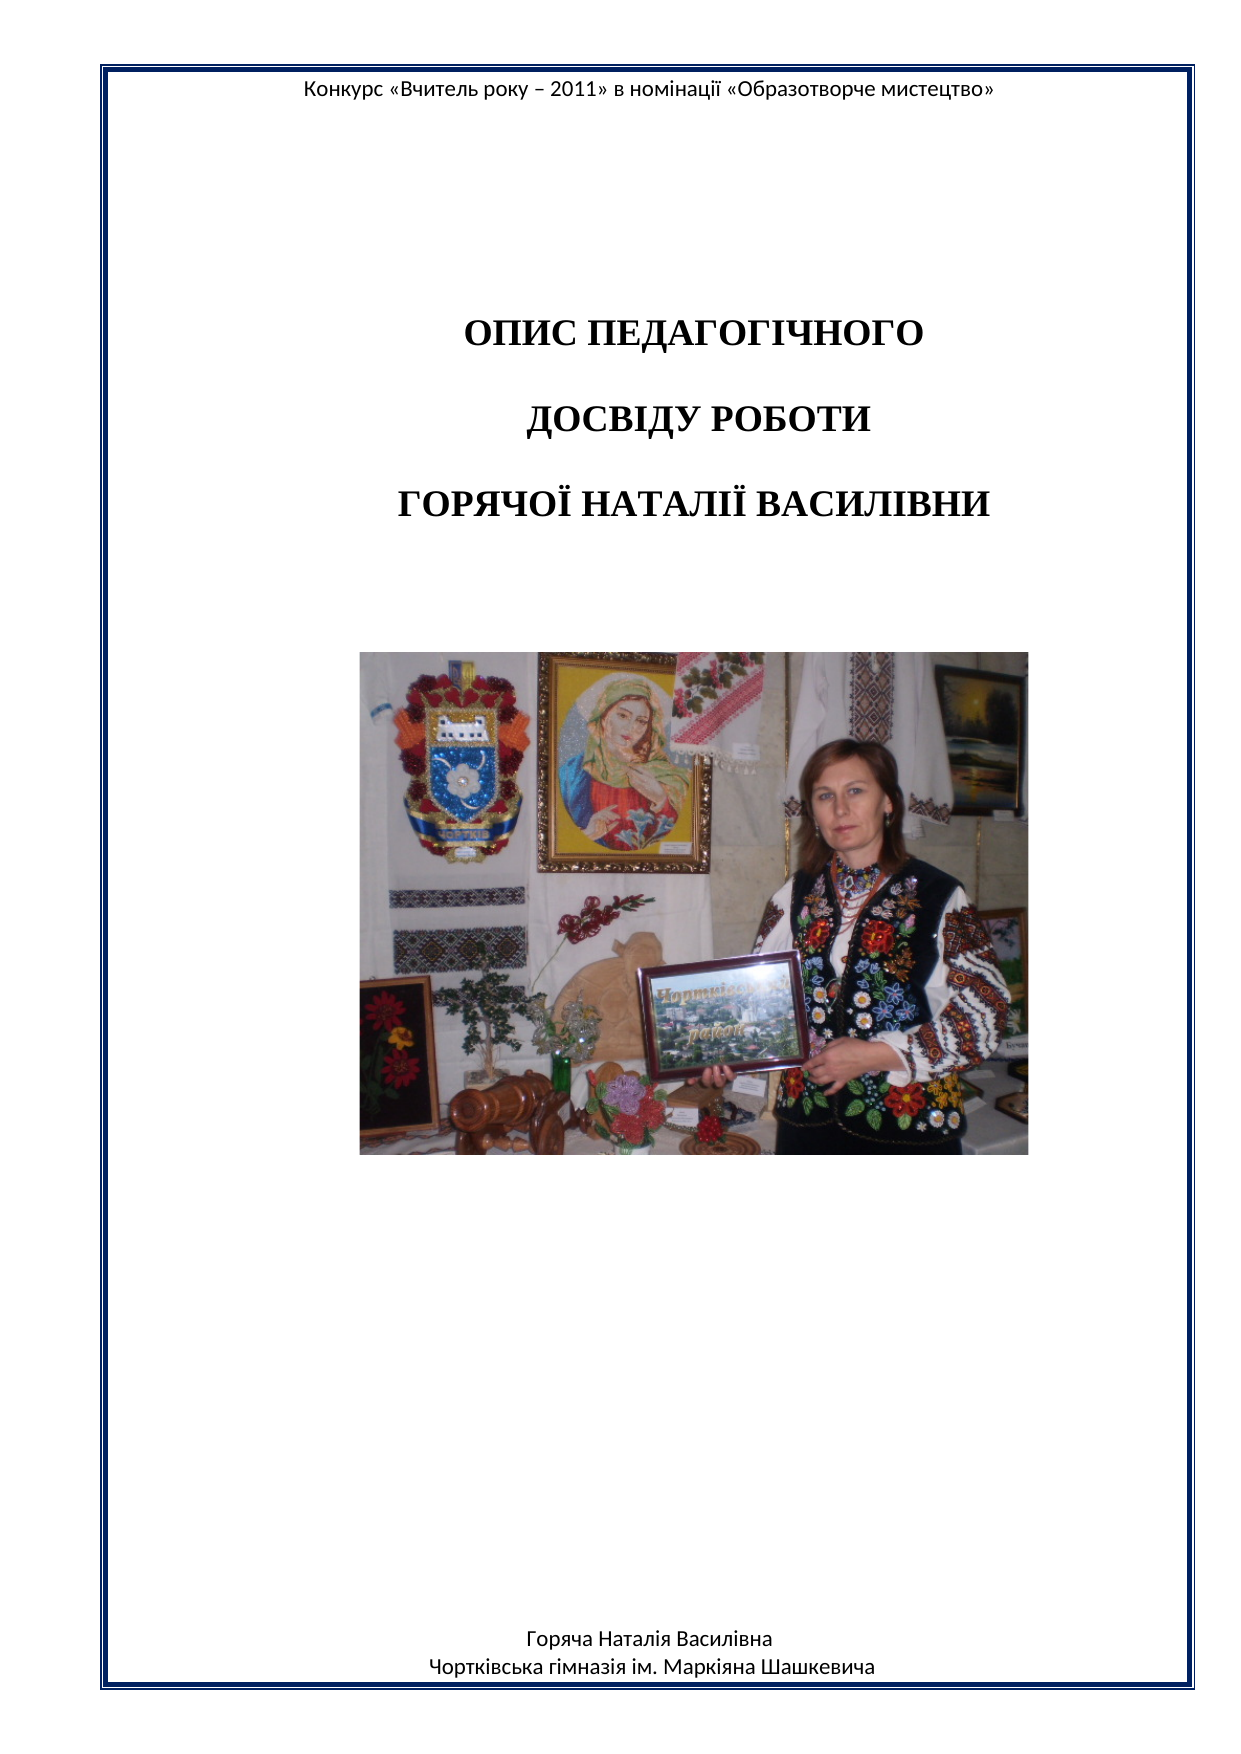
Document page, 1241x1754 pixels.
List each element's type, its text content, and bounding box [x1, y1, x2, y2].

text ДОСВІДУ РОБОТИ [118, 396, 1181, 439]
picture [359, 652, 1029, 1155]
text ГОРЯЧОЇ НАТАЛІЇ ВАСИЛІВНИ [118, 482, 1181, 525]
text ОПИС ПЕДАГОГІЧНОГО [118, 311, 1181, 354]
